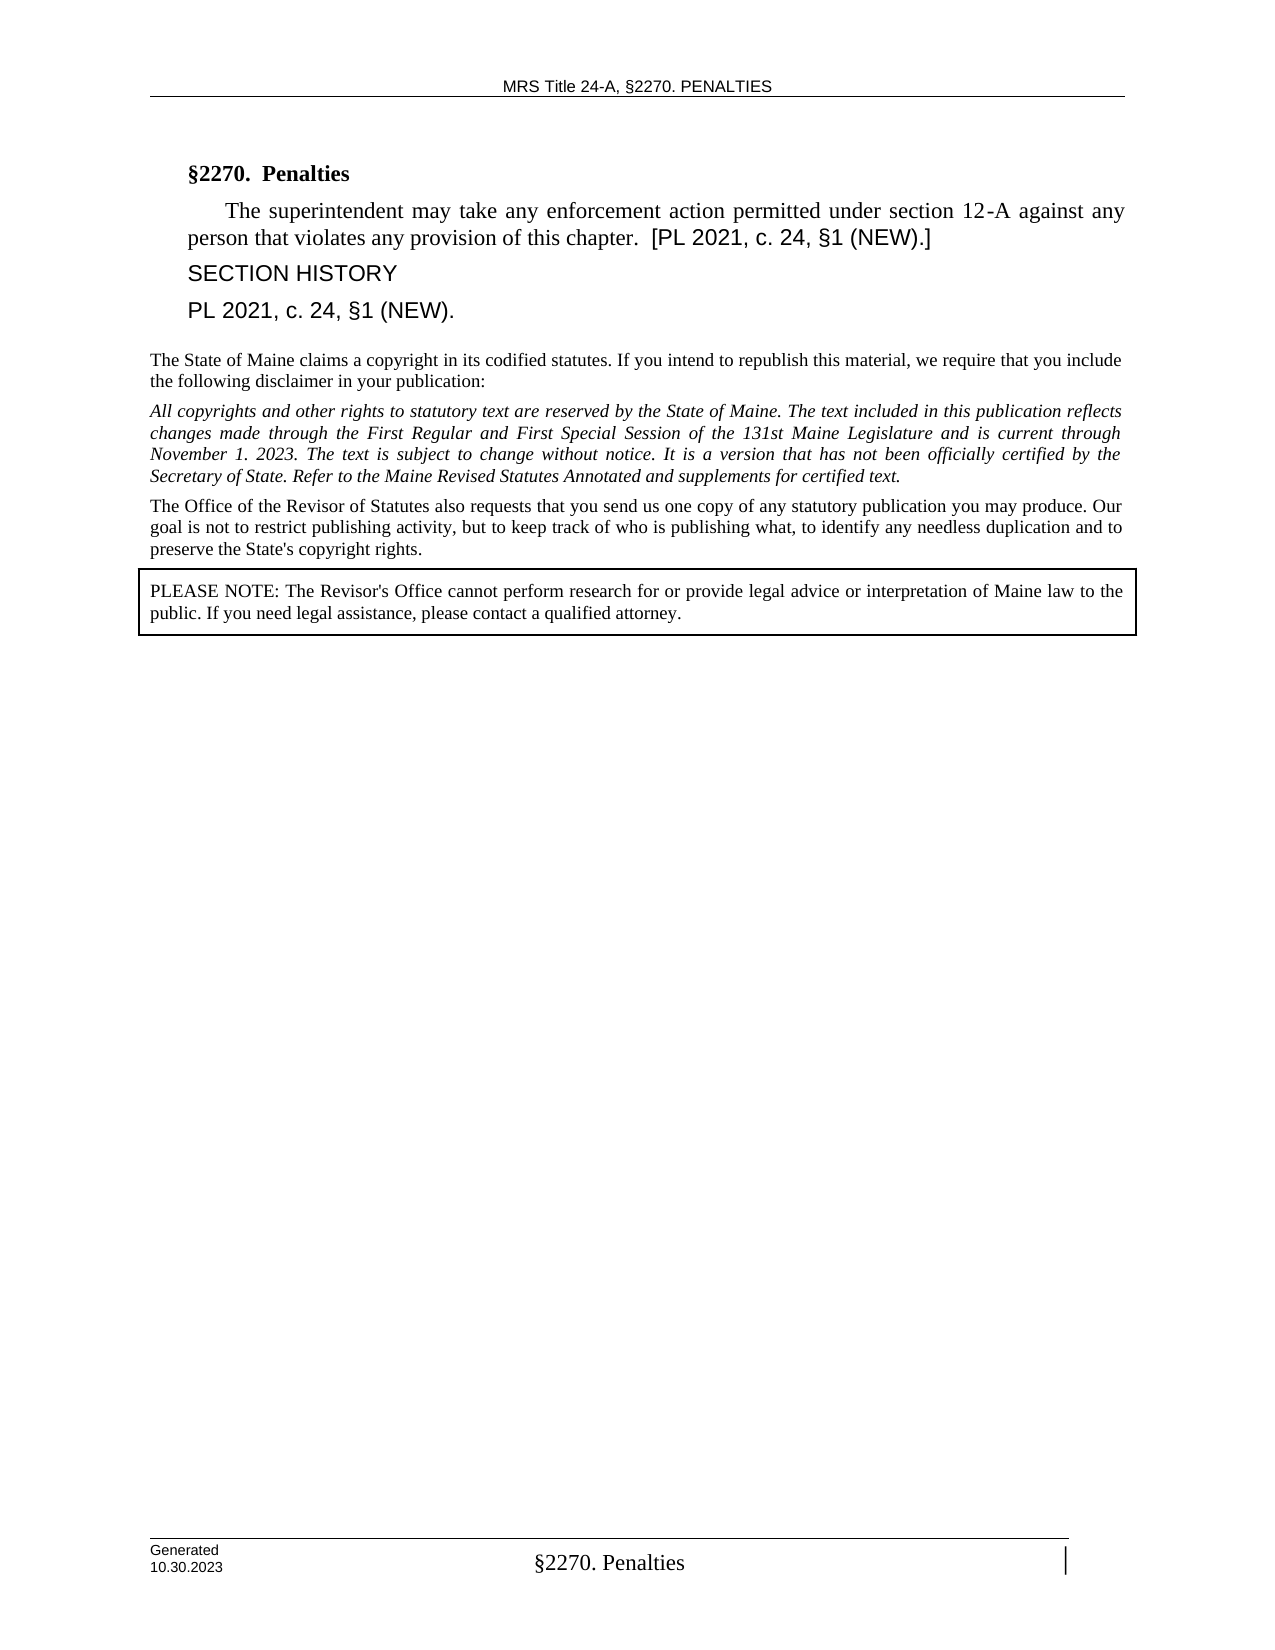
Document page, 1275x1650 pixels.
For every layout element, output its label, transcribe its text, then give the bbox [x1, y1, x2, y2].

text PL 2021, c. 24, §1 (NEW). [187, 297, 1125, 323]
text The superintendent may take any enforcement action permitted under section 12‑A against any person that violates any provision of this chapter. [PL 2021, c. 24, §1 (NEW).] [187, 197, 1125, 250]
text PLEASE NOTE: The Revisor's Office cannot perform research for or provide legal advice or interpretation of Maine law to the public. If you need legal assistance, please contact a qualified attorney. [140, 570, 1135, 634]
text The Office of the Revisor of Statutes also requests that you send us one copy of any statutory publication you may produce. Our goal is not to restrict publishing activity, but to keep track of who is publishing what, to identify any needless duplication and to preserve the State's copyright rights. [150, 494, 1125, 559]
text All copyrights and other rights to statutory text are reserved by the State of Maine. The text included in this publication reflects changes made through the First Regular and First Special Session of the 131st Maine Legislature and is current through November 1. 2023 . The text is subject to change without notice. It is a version that has not been officially certified by the Secretary of State. Refer to the Maine Revised Statutes Annotated and supplements for certified text. [150, 400, 1125, 486]
text SECTION HISTORY [187, 260, 1125, 287]
text §2270. Penalties [187, 160, 1125, 187]
text The State of Maine claims a copyright in its codified statutes. If you intend to republish this material, we require that you include the following disclaimer in your publication: [150, 348, 1125, 392]
